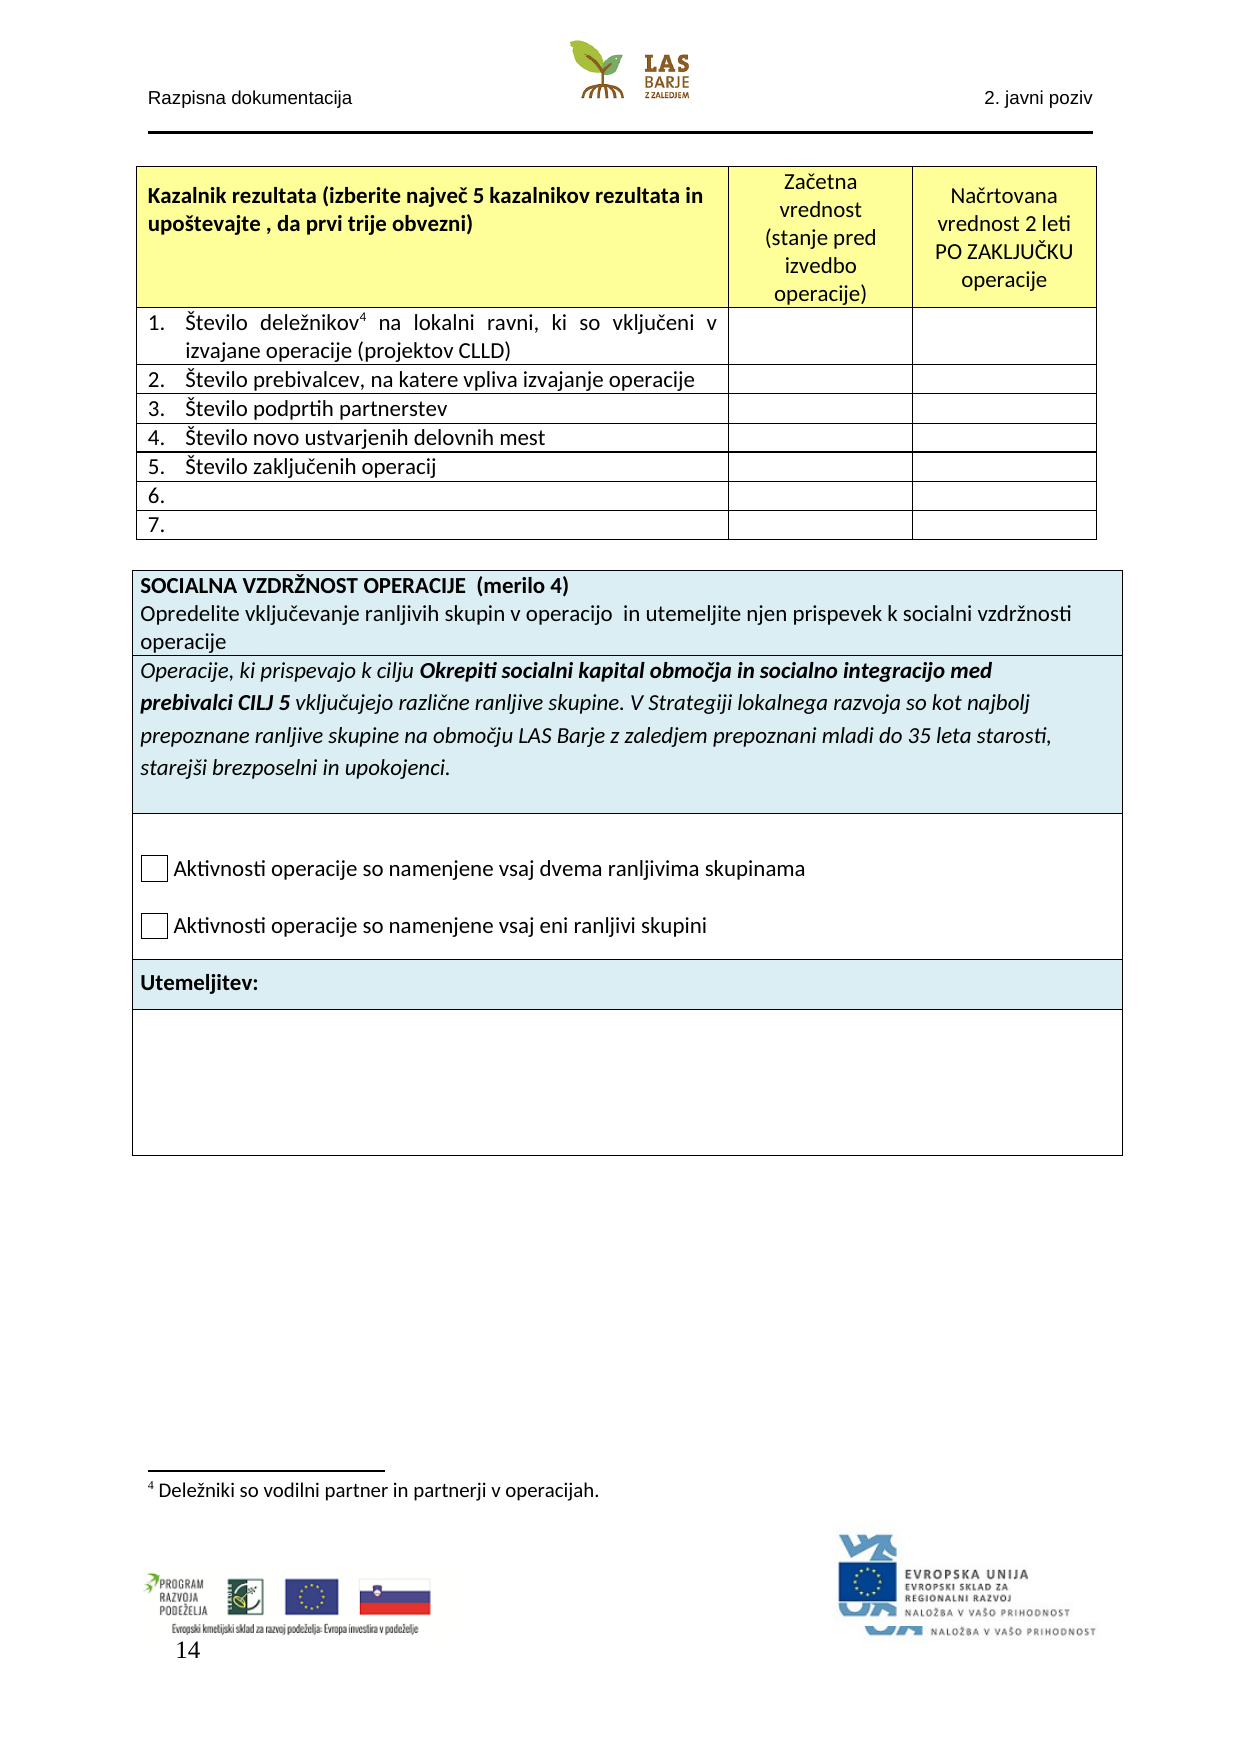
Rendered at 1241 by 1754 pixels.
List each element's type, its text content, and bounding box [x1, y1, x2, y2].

table_cell Število podprtih partnerstev [137, 394, 728, 422]
table_header SOCIALNA VZDRŽNOST OPERACIJE (merilo 4) Opredelite vključevanje ranljivih skupin v operacijo in utemeljite njen prispevek k socialni vzdržnosti operacije [133, 571, 1122, 655]
table_cell Število zaključenih operacij [137, 453, 728, 481]
table_cell Operacije, ki prispevajo k cilju Okrepiti socialni kapital območja in socialno integracijo med prebivalci CILJ 5 vključujejo različne ranljive skupine. V Strategiji lokalnega razvoja so kot najbolj prepoznane ranljive skupine na območju LAS Barje z zaledjem prepoznani mladi do 35 leta starosti, starejši brezposelni in upokojenci. [133, 656, 1122, 813]
table_cell [729, 365, 912, 393]
table_cell [729, 511, 912, 539]
table_cell Število prebivalcev, na katere vpliva izvajanje operacije [137, 365, 728, 393]
table_cell [729, 394, 912, 422]
table_cell [729, 308, 912, 364]
table_cell [137, 482, 728, 509]
table_cell [913, 453, 1096, 481]
table_header Načrtovana vrednost 2 leti PO ZAKLJUČKU operacije [913, 167, 1096, 307]
table_header Kazalnik rezultata (izberite največ 5 kazalnikov rezultata in upoštevajte , da prvi trije obvezni) [137, 167, 728, 307]
table_cell Aktivnosti operacije so namenjene vsaj dvema ranljivima skupinama Aktivnosti operacije so namenjene vsaj eni ranljivi skupini [133, 814, 1122, 959]
table_cell Utemeljitev: [133, 960, 1122, 1009]
table_cell [913, 511, 1096, 539]
table_cell [729, 453, 912, 481]
table_cell [133, 1010, 1122, 1155]
table_cell Število deležnikov na lokalni ravni, ki so vključeni v izvajane operacije (projektov CLLD) [137, 308, 728, 364]
table_cell [913, 424, 1096, 451]
table_cell [913, 482, 1096, 509]
picture [138, 1564, 456, 1640]
table_cell [137, 511, 728, 539]
table_cell [913, 365, 1096, 393]
table_cell [729, 482, 912, 509]
table_cell [913, 308, 1096, 364]
picture [806, 1521, 1108, 1643]
table_cell Število novo ustvarjenih delovnih mest [137, 424, 728, 451]
table_header Začetna vrednost (stanje pred izvedbo operacije) [729, 167, 912, 307]
table_cell [729, 424, 912, 451]
table_cell [913, 394, 1096, 422]
picture [567, 34, 696, 103]
